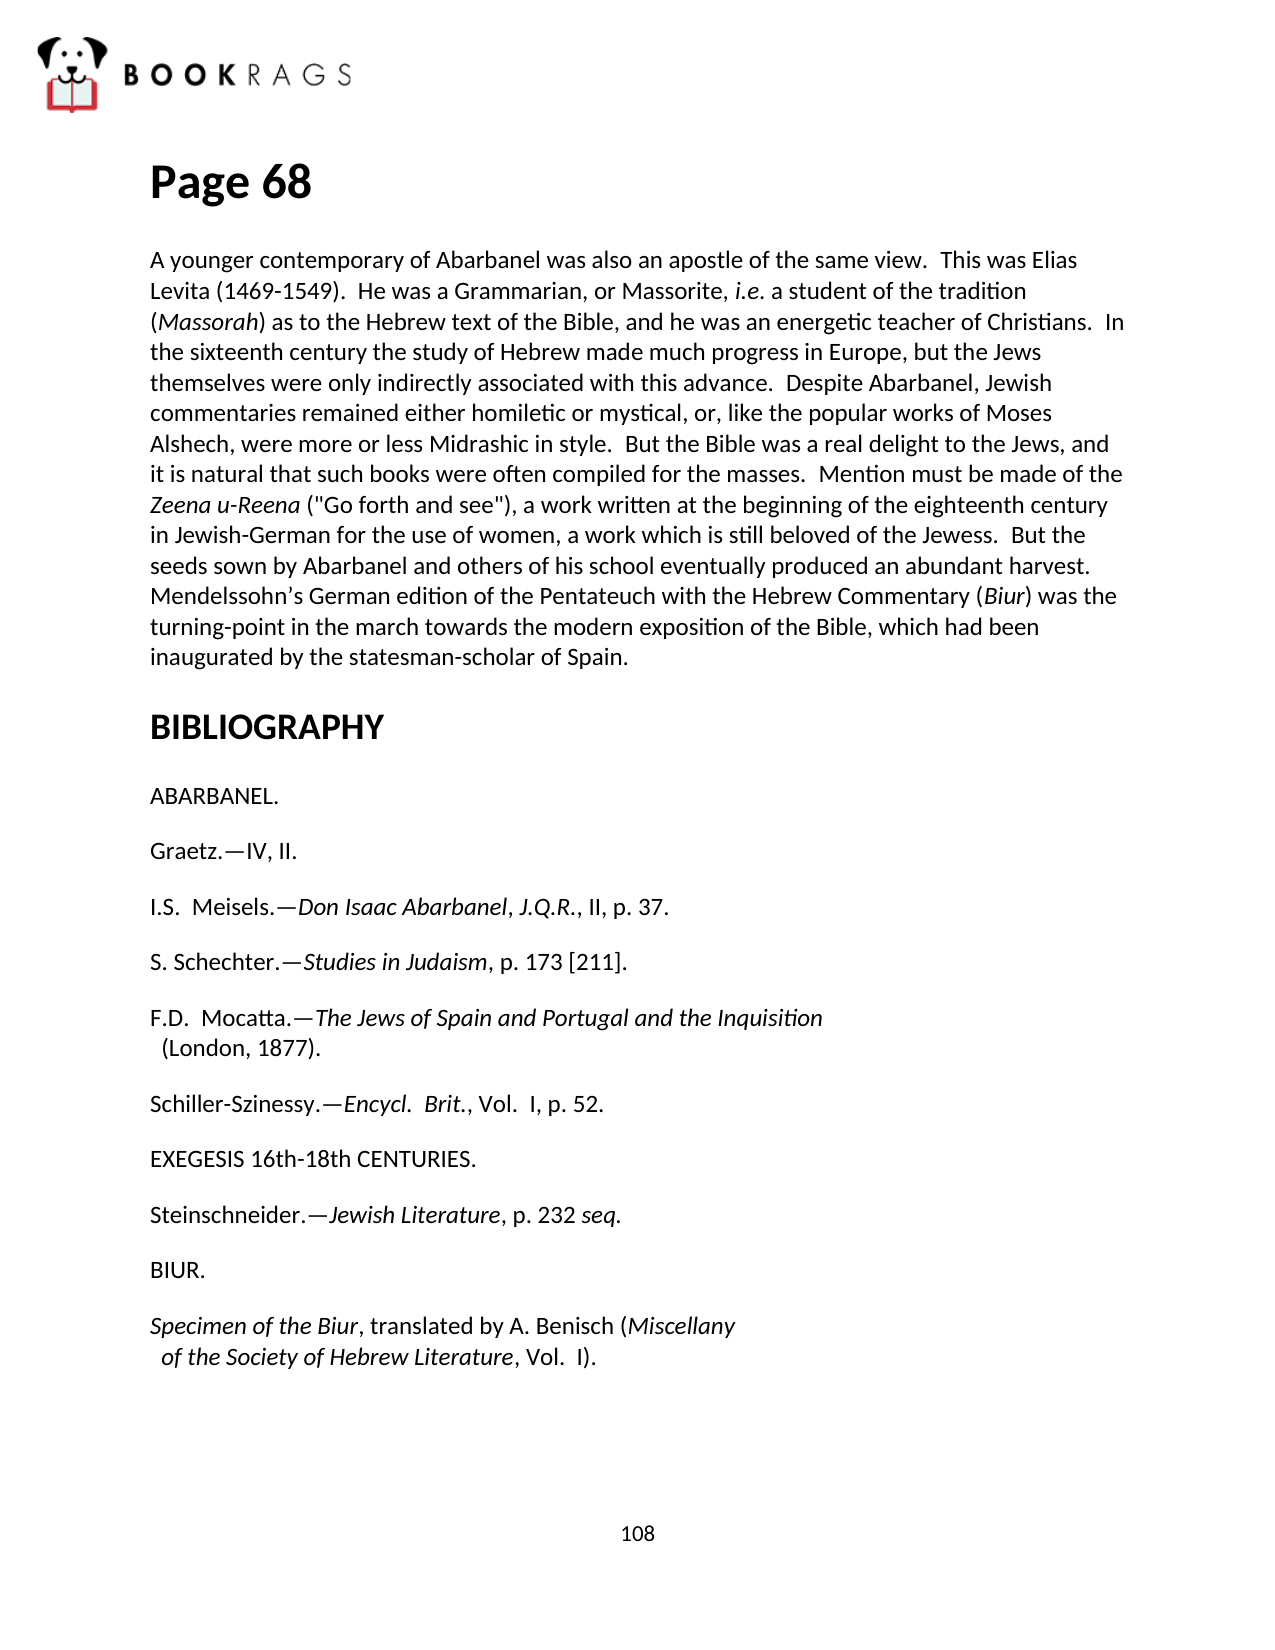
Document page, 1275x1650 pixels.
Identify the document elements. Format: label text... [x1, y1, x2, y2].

text S. Schechter.—­Studies in Judaism, p. 173 [211]. [150, 947, 1125, 977]
text Steinschneider.—­Jewish Literature, p. 232 seq. [150, 1199, 1125, 1230]
text Specimen of the Biur, translated by A. Benisch (Miscellany of the Society of Hebrew Literature, Vol. I). [150, 1310, 1125, 1371]
text Schiller-Szinessy.—­Encycl. Brit., Vol. I, p. 52. [150, 1088, 1125, 1119]
text ABARBANEL. [150, 780, 1125, 811]
text BIUR. [150, 1255, 1125, 1285]
text BIBLIOGRAPHY [150, 703, 1125, 749]
text Page 68 [150, 150, 1125, 211]
picture [37, 37, 351, 113]
text A younger contemporary of Abarbanel was also an apostle of the same view. This was Elias Levita (1469-1549). He was a Grammarian, or Massorite, i.e. a student of the tradition (Massorah) as to the Hebrew text of the Bible, and he was an energetic teacher of Christians. In the sixteenth century the study of Hebrew made much progress in Europe, but the Jews themselves were only indirectly associated with this advance. Despite Abarbanel, Jewish commentaries remained either homiletic or mystical, or, like the popular works of Moses Alshech, were more or less Midrashic in style. But the Bible was a real delight to the Jews, and it is natural that such books were often compiled for the masses. Mention must be made of the Zeena u-Reena ("Go forth and see"), a work written at the beginning of the eighteenth century in Jewish-German for the use of women, a work which is still beloved of the Jewess. But the seeds sown by Abarbanel and others of his school eventually produced an abundant harvest. Mendelssohn’s German edition of the Pentateuch with the Hebrew Commentary (Biur) was the turning-point in the march towards the modern exposition of the Bible, which had been inaugurated by the statesman-scholar of Spain. [150, 244, 1125, 672]
text F.D. Mocatta.—­The Jews of Spain and Portugal and the Inquisition (London, 1877). [150, 1002, 1125, 1063]
text EXEGESIS 16th-18th CENTURIES. [150, 1144, 1125, 1174]
text Graetz.—­IV, II. [150, 836, 1125, 866]
text I.S. Meisels.—­Don Isaac Abarbanel, J.Q.R., II, p. 37. [150, 891, 1125, 922]
